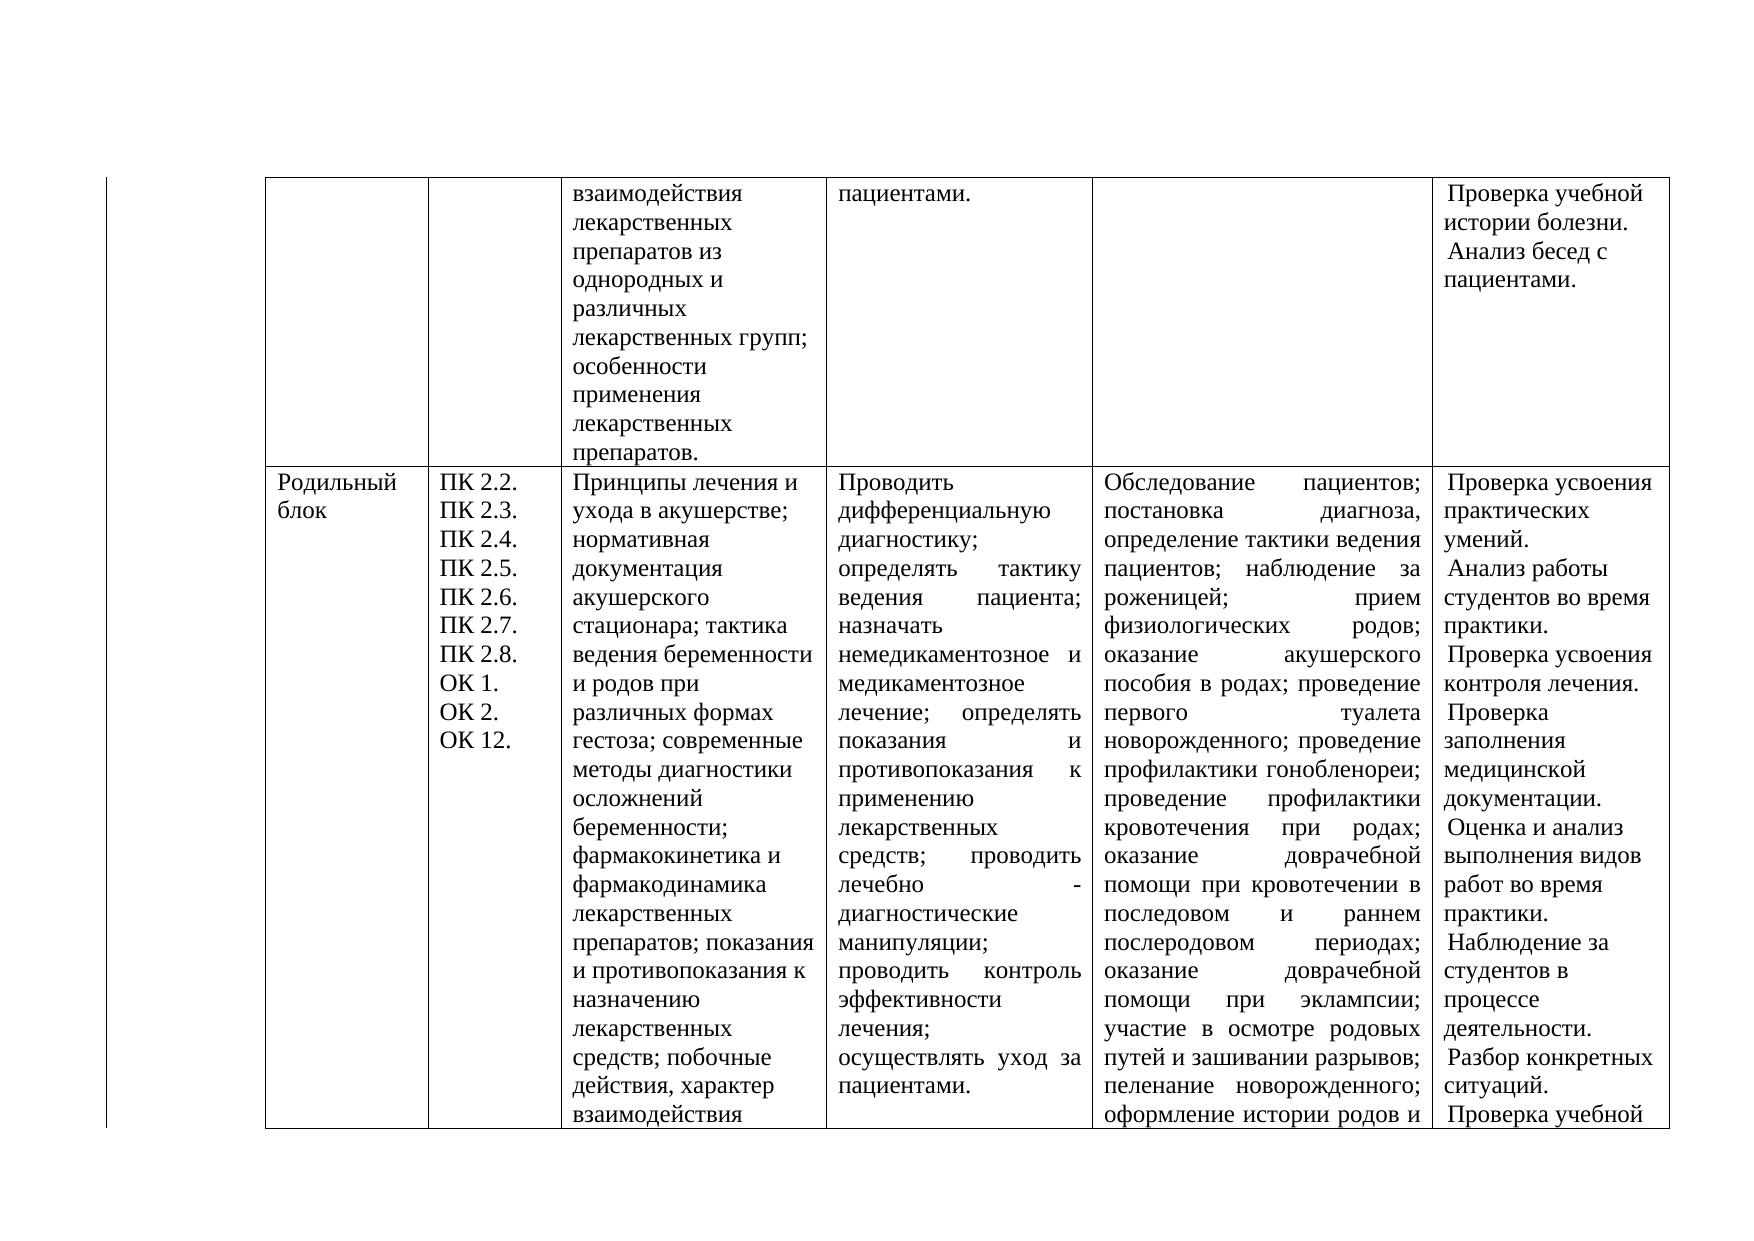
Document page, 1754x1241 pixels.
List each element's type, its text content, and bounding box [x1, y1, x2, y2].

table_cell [562, 178, 826, 466]
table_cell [1093, 467, 1432, 1128]
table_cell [429, 467, 561, 1128]
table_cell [827, 178, 1092, 466]
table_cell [562, 467, 826, 1128]
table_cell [827, 467, 1092, 1128]
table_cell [1093, 178, 1432, 466]
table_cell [266, 178, 428, 466]
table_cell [1433, 178, 1669, 466]
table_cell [429, 178, 561, 466]
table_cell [1433, 467, 1669, 1128]
table_cell Родильный блок [266, 467, 428, 1128]
